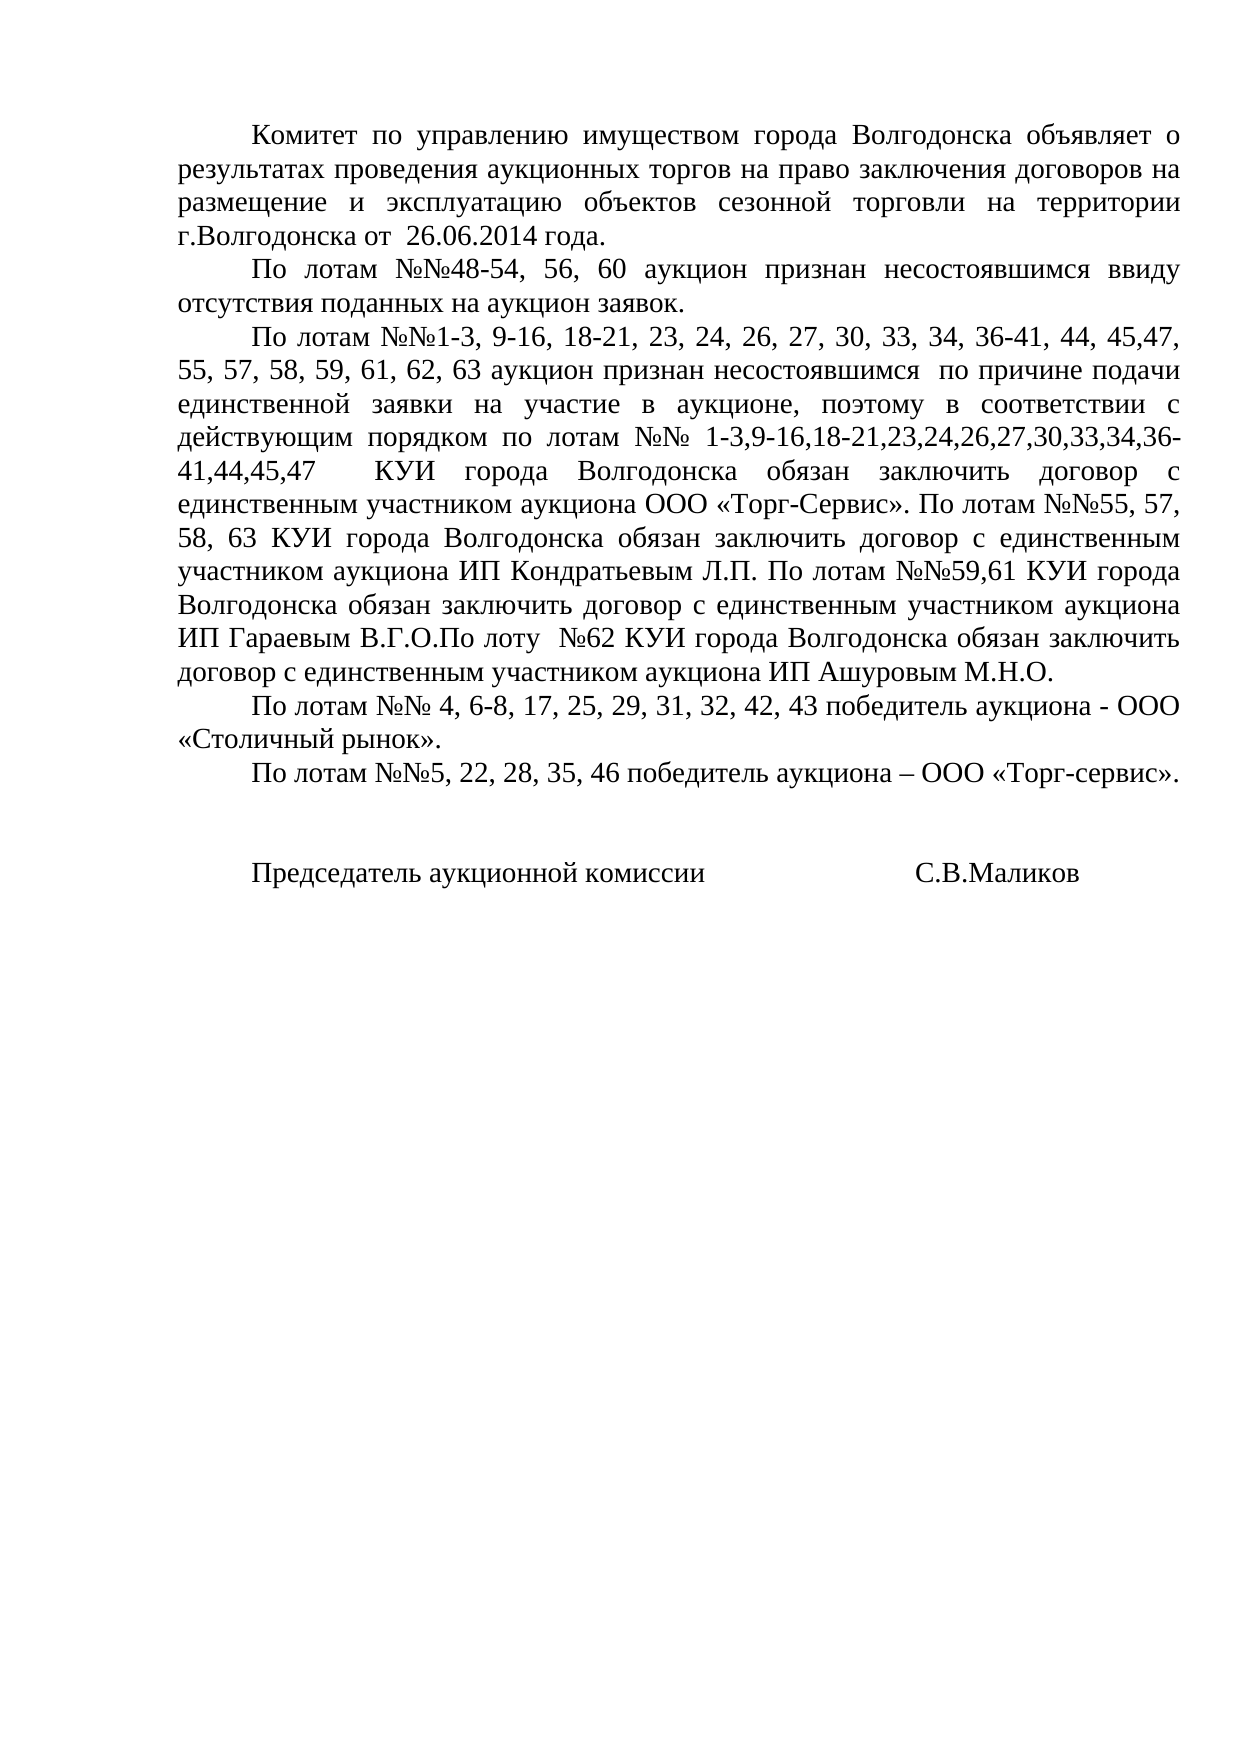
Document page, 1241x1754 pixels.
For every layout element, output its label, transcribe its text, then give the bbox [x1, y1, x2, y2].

text По лотам №№1-3, 9-16, 18-21, 23, 24, 26, 27, 30, 33, 34, 36-41, 44, 45,47, 55, 57, 58, 59, 61, 62, 63 аукцион признан несостоявшимся по причине подачи единственной заявки на участие в аукционе, поэтому в соответствии с действующим порядком по лотам №№ 1-3,9-16,18-21,23,24,26,27,30,33,34,36-41,44,45,47 КУИ города Волгодонска обязан заключить договор с единственным участником аукциона ООО «Торг-Сервис». По лотам №№55, 57, 58, 63 КУИ города Волгодонска обязан заключить договор с единственным участником аукциона ИП Кондратьевым Л.П. По лотам №№59,61 КУИ города Волгодонска обязан заключить договор с единственным участником аукциона ИП Гараевым В.Г.О.По лоту №62 КУИ города Волгодонска обязан заключить договор с единственным участником аукциона ИП Ашуровым М.Н.О. [177, 319, 1181, 688]
text По лотам №№48-54, 56, 60 аукцион признан несостоявшимся ввиду отсутствия поданных на аукцион заявок. [177, 252, 1181, 319]
text По лотам №№ 4, 6-8, 17, 25, 29, 31, 32, 42, 43 победитель аукциона - ООО «Столичный рынок». [177, 688, 1181, 755]
text Комитет по управлению имуществом города Волгодонска объявляет о результатах проведения аукционных торгов на право заключения договоров на размещение и эксплуатацию объектов сезонной торговли на территории г.Волгодонска от 26.06.2014 года. [177, 117, 1181, 252]
text По лотам №№5, 22, 28, 35, 46 победитель аукциона – ООО «Торг-сервис». [177, 755, 1181, 788]
text Председатель аукционной комиссии С.В.Маликов [177, 855, 1181, 889]
